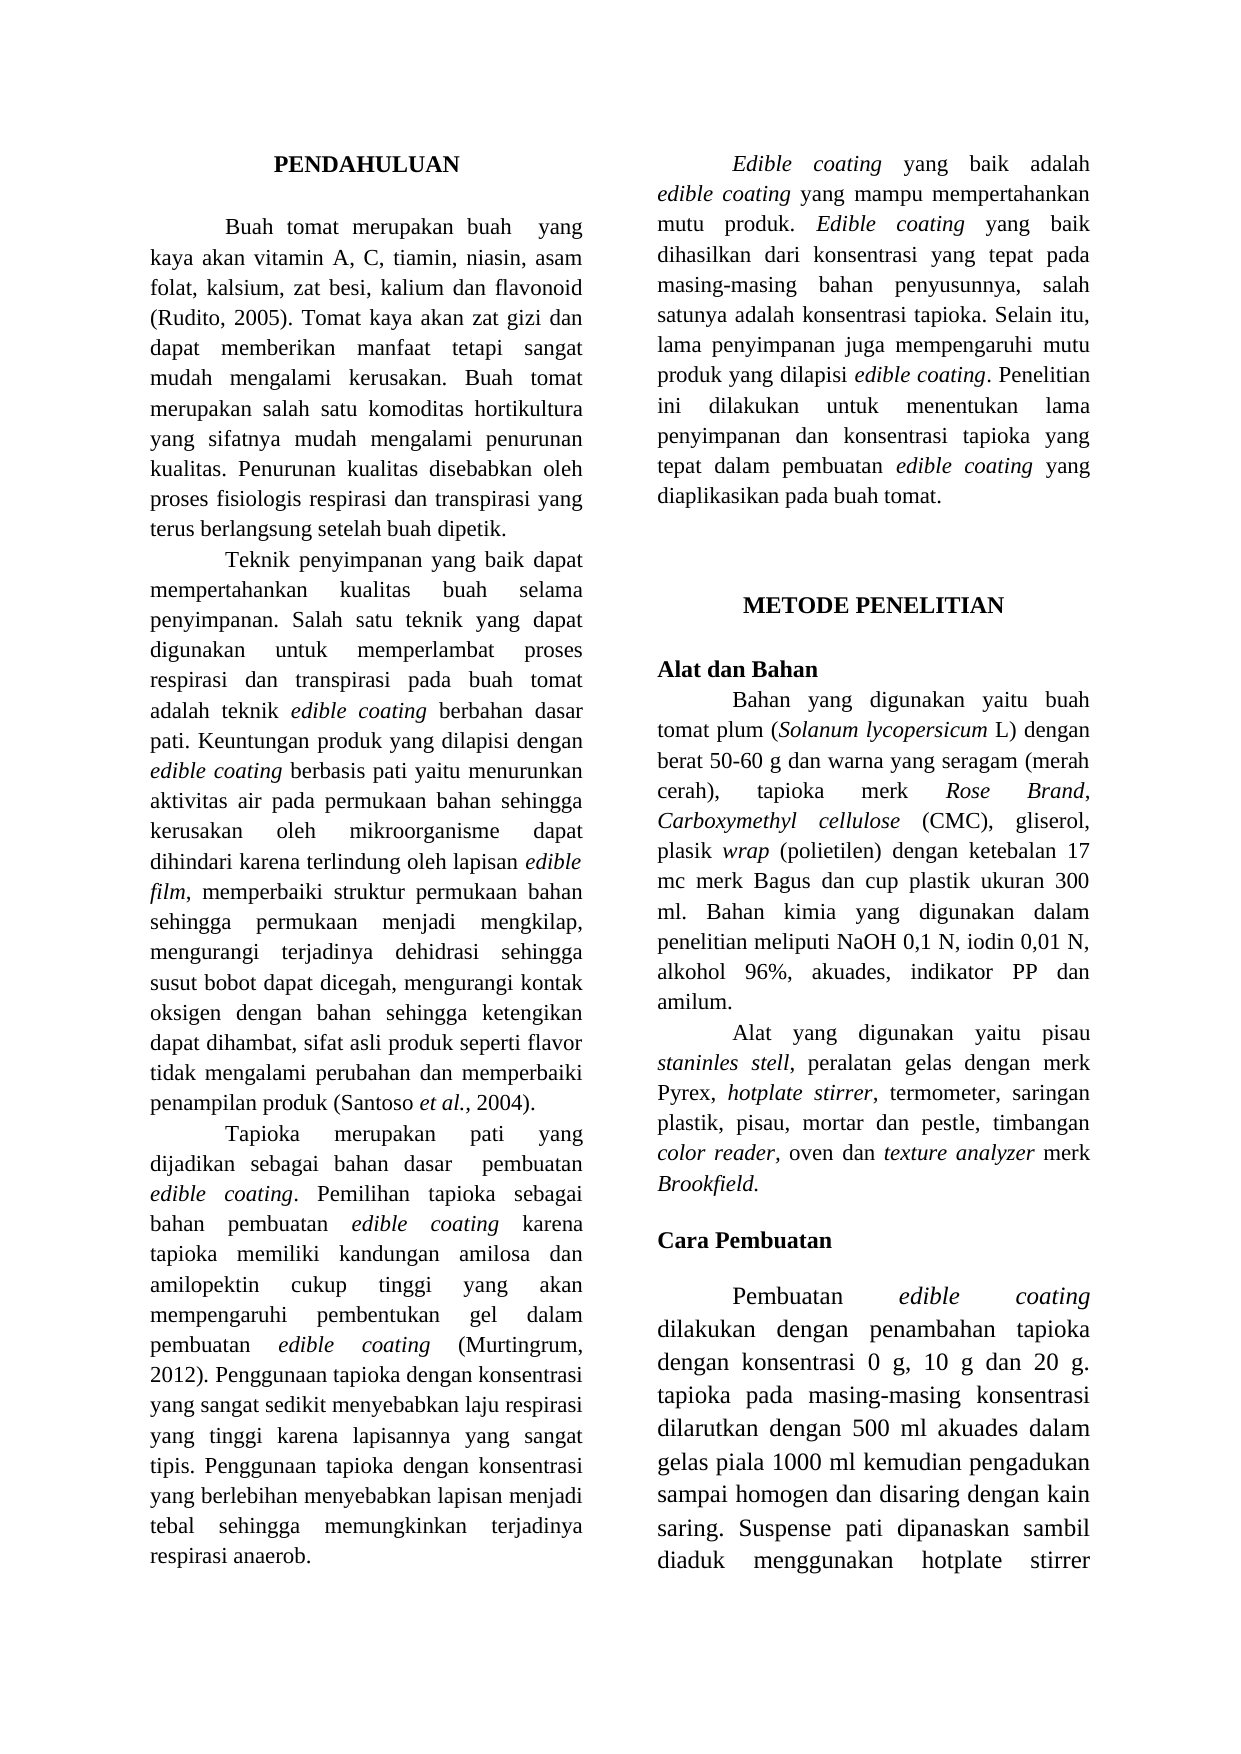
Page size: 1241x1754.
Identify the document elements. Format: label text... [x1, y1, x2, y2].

text METODE PENELITIAN [657, 591, 1090, 619]
text Tapioka merupakan pati yang dijadikan sebagai bahan dasar pembuatan edible coating. Pemilihan tapioka sebagai bahan pembuatan edible coating karena tapioka memiliki kandungan amilosa dan amilopektin cukup tinggi yang akan mempengaruhi pembentukan gel dalam pembuatan edible coating (Murtingrum, 2012). Penggunaan tapioka dengan konsentrasi yang sangat sedikit menyebabkan laju respirasi yang tinggi karena lapisannya yang sangat tipis. Penggunaan tapioka dengan konsentrasi yang berlebihan menyebabkan lapisan menjadi tebal sehingga memungkinkan terjadinya respirasi anaerob. [150, 1119, 583, 1569]
text Teknik penyimpanan yang baik dapat mempertahankan kualitas buah selama penyimpanan. Salah satu teknik yang dapat digunakan untuk memperlambat proses respirasi dan transpirasi pada buah tomat adalah teknik edible coating berbahan dasar pati. Keuntungan produk yang dilapisi dengan edible coating berbasis pati yaitu menurunkan aktivitas air pada permukaan bahan sehingga kerusakan oleh mikroorganisme dapat dihindari karena terlindung oleh lapisan edible film, memperbaiki struktur permukaan bahan sehingga permukaan menjadi mengkilap, mengurangi terjadinya dehidrasi sehingga susut bobot dapat dicegah, mengurangi kontak oksigen dengan bahan sehingga ketengikan dapat dihambat, sifat asli produk seperti flavor tidak mengalami perubahan dan memperbaiki penampilan produk (Santoso et al., 2004). [150, 546, 583, 1116]
text Alat dan Bahan [657, 655, 1090, 682]
text Buah tomat merupakan buah yang kaya akan vitamin A, C, tiamin, niasin, asam folat, kalsium, zat besi, kalium dan flavonoid (Rudito, 2005). Tomat kaya akan zat gizi dan dapat memberikan manfaat tetapi sangat mudah mengalami kerusakan. Buah tomat merupakan salah satu komoditas hortikultura yang sifatnya mudah mengalami penurunan kualitas. Penurunan kualitas disebabkan oleh proses fisiologis respirasi dan transpirasi yang terus berlangsung setelah buah dipetik. [150, 213, 583, 542]
text Alat yang digunakan yaitu pisau staninles stell, peralatan gelas dengan merk Pyrex, hotplate stirrer, termometer, saringan plastik, pisau, mortar dan pestle, timbangan color reader, oven dan texture analyzer merk Brookfield. [657, 1019, 1090, 1196]
text Cara Pembuatan [657, 1226, 1090, 1254]
text Bahan yang digunakan yaitu buah tomat plum (Solanum lycopersicum L) dengan berat 50-60 g dan warna yang seragam (merah cerah), tapioka merk Rose Brand, Carboxymethyl cellulose (CMC), gliserol, plasik wrap (polietilen) dengan ketebalan 17 mc merk Bagus dan cup plastik ukuran 300 ml. Bahan kimia yang digunakan dalam penelitian meliputi NaOH 0,1 N, iodin 0,01 N, alkohol 96%, akuades, indikator PP dan amilum. [657, 686, 1090, 1015]
text Edible coating yang baik adalah edible coating yang mampu mempertahankan mutu produk. Edible coating yang baik dihasilkan dari konsentrasi yang tepat pada masing-masing bahan penyusunnya, salah satunya adalah konsentrasi tapioka. Selain itu, lama penyimpanan juga mempengaruhi mutu produk yang dilapisi edible coating. Penelitian ini dilakukan untuk menentukan lama penyimpanan dan konsentrasi tapioka yang tepat dalam pembuatan edible coating yang diaplikasikan pada buah tomat. [657, 150, 1090, 509]
text PENDAHULUAN [150, 150, 583, 178]
